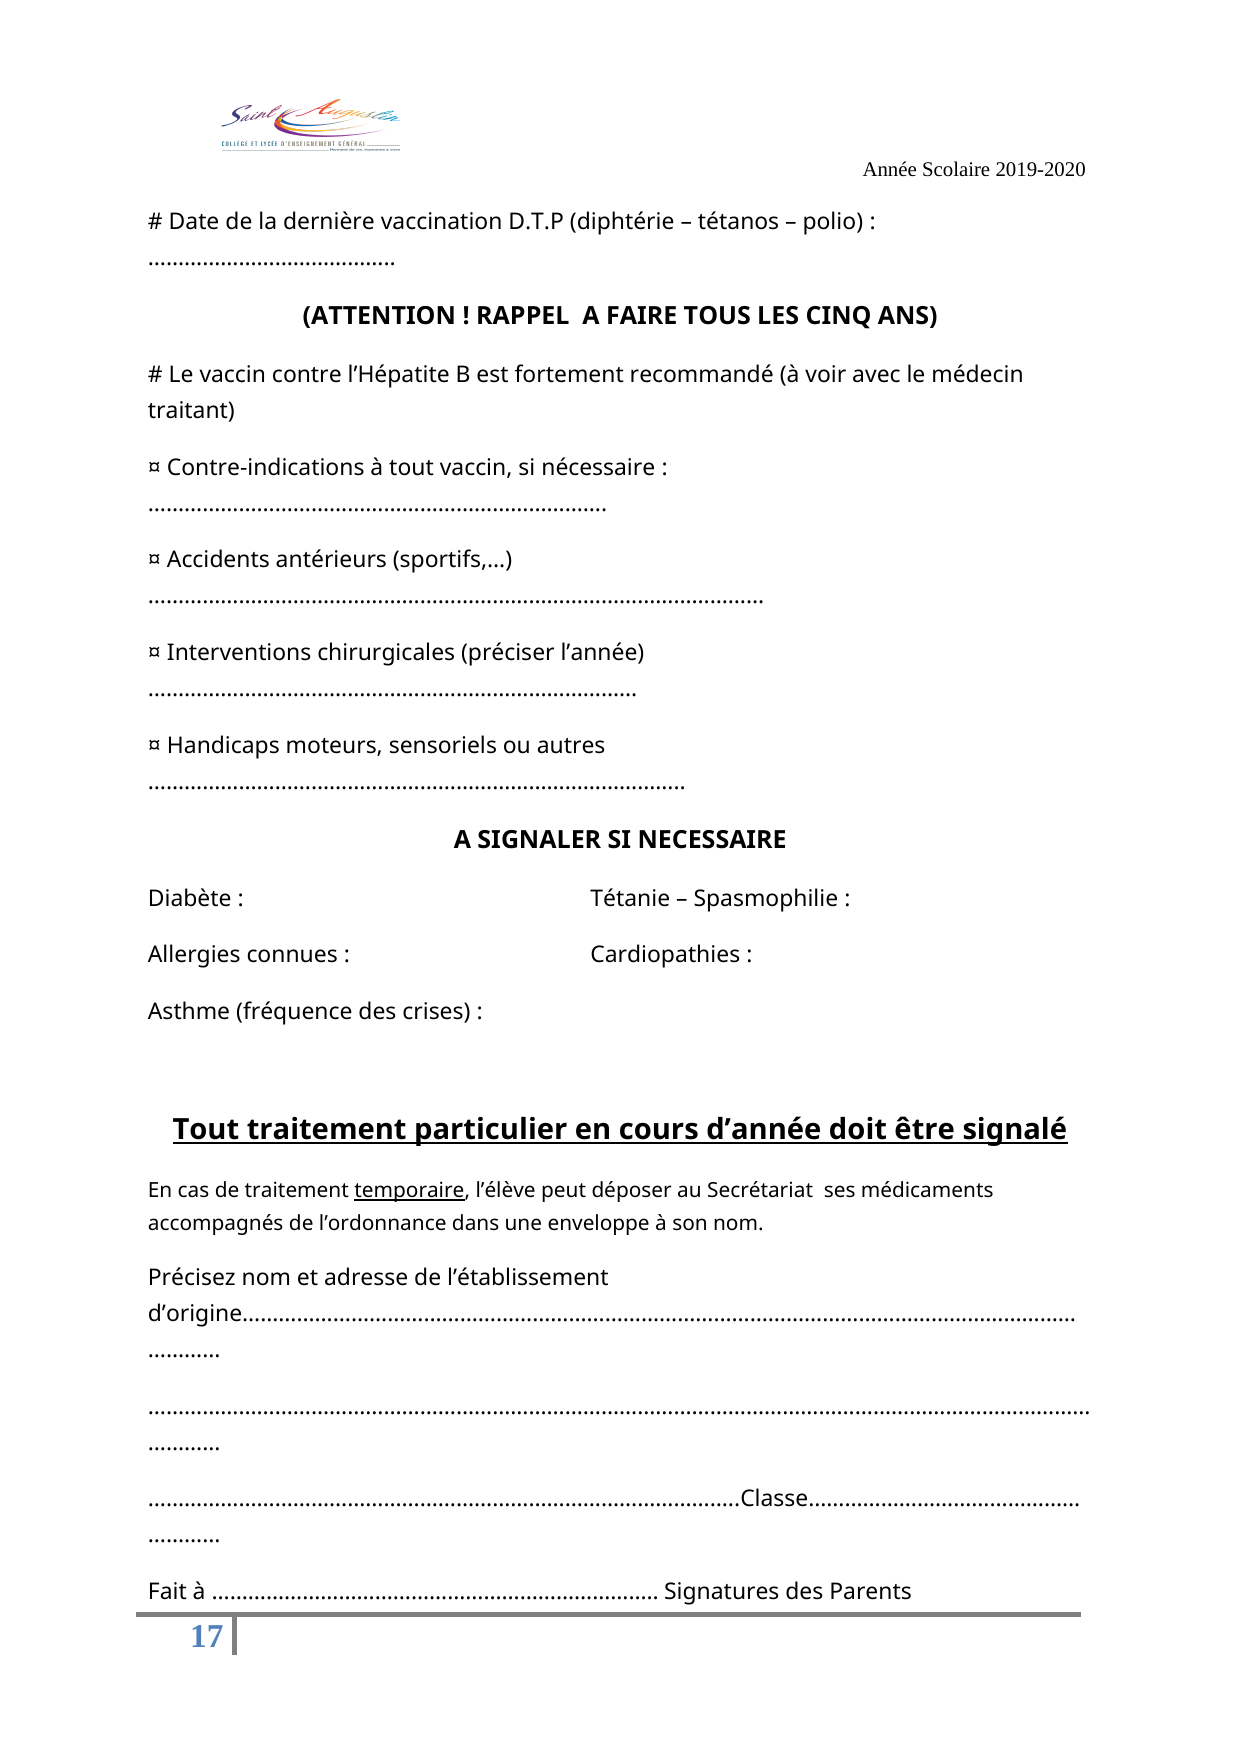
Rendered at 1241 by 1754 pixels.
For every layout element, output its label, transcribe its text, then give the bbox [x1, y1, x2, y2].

text Tout traitement particulier en cours d’année doit être signalé [148, 1108, 1092, 1148]
text Asthme (fréquence des crises) : [148, 995, 1092, 1026]
text Fait à ……………………………………………………………….. Signatures des Parents [148, 1575, 1092, 1606]
text # Date de la dernière vaccination D.T.P (diphtérie – tétanos – polio) : ………………………………….. [148, 205, 1092, 272]
text Précisez nom et adresse de l’établissement d’origine…………………………………………………………………………………………………………………………………… [148, 1261, 1092, 1364]
text ¤ Interventions chirurgicales (préciser l’année) ……………………………………………………………………… [148, 636, 1092, 703]
text # Le vaccin contre l’Hépatite B est fortement recommandé (à voir avec le médecin traitant) [148, 358, 1092, 425]
text En cas de traitement temporaire, l’élève peut déposer au Secrétariat ses médicaments accompagnés de l’ordonnance dans une enveloppe à son nom. [148, 1175, 1092, 1236]
text (ATTENTION ! RAPPEL A FAIRE TOUS LES CINQ ANS) [148, 298, 1092, 332]
text Allergies connues : Cardiopathies : [148, 938, 1092, 969]
text ¤ Handicaps moteurs, sensoriels ou autres …………………………………………………………………………….. [148, 729, 1092, 796]
text A SIGNALER SI NECESSAIRE [148, 821, 1092, 856]
text …………………………………………………………………………………………………………………………………………………… [148, 1390, 1092, 1457]
text ¤ Accidents antérieurs (sportifs,…)………………………………………………………………………………………… [148, 543, 1092, 611]
text ¤ Contre-indications à tout vaccin, si nécessaire : …………………………………………………………………. [148, 451, 1092, 518]
text Diabète : Tétanie – Spasmophilie : [148, 881, 1092, 913]
text ……………………………………………………………………………………..Classe………………………………………………… [148, 1482, 1092, 1549]
